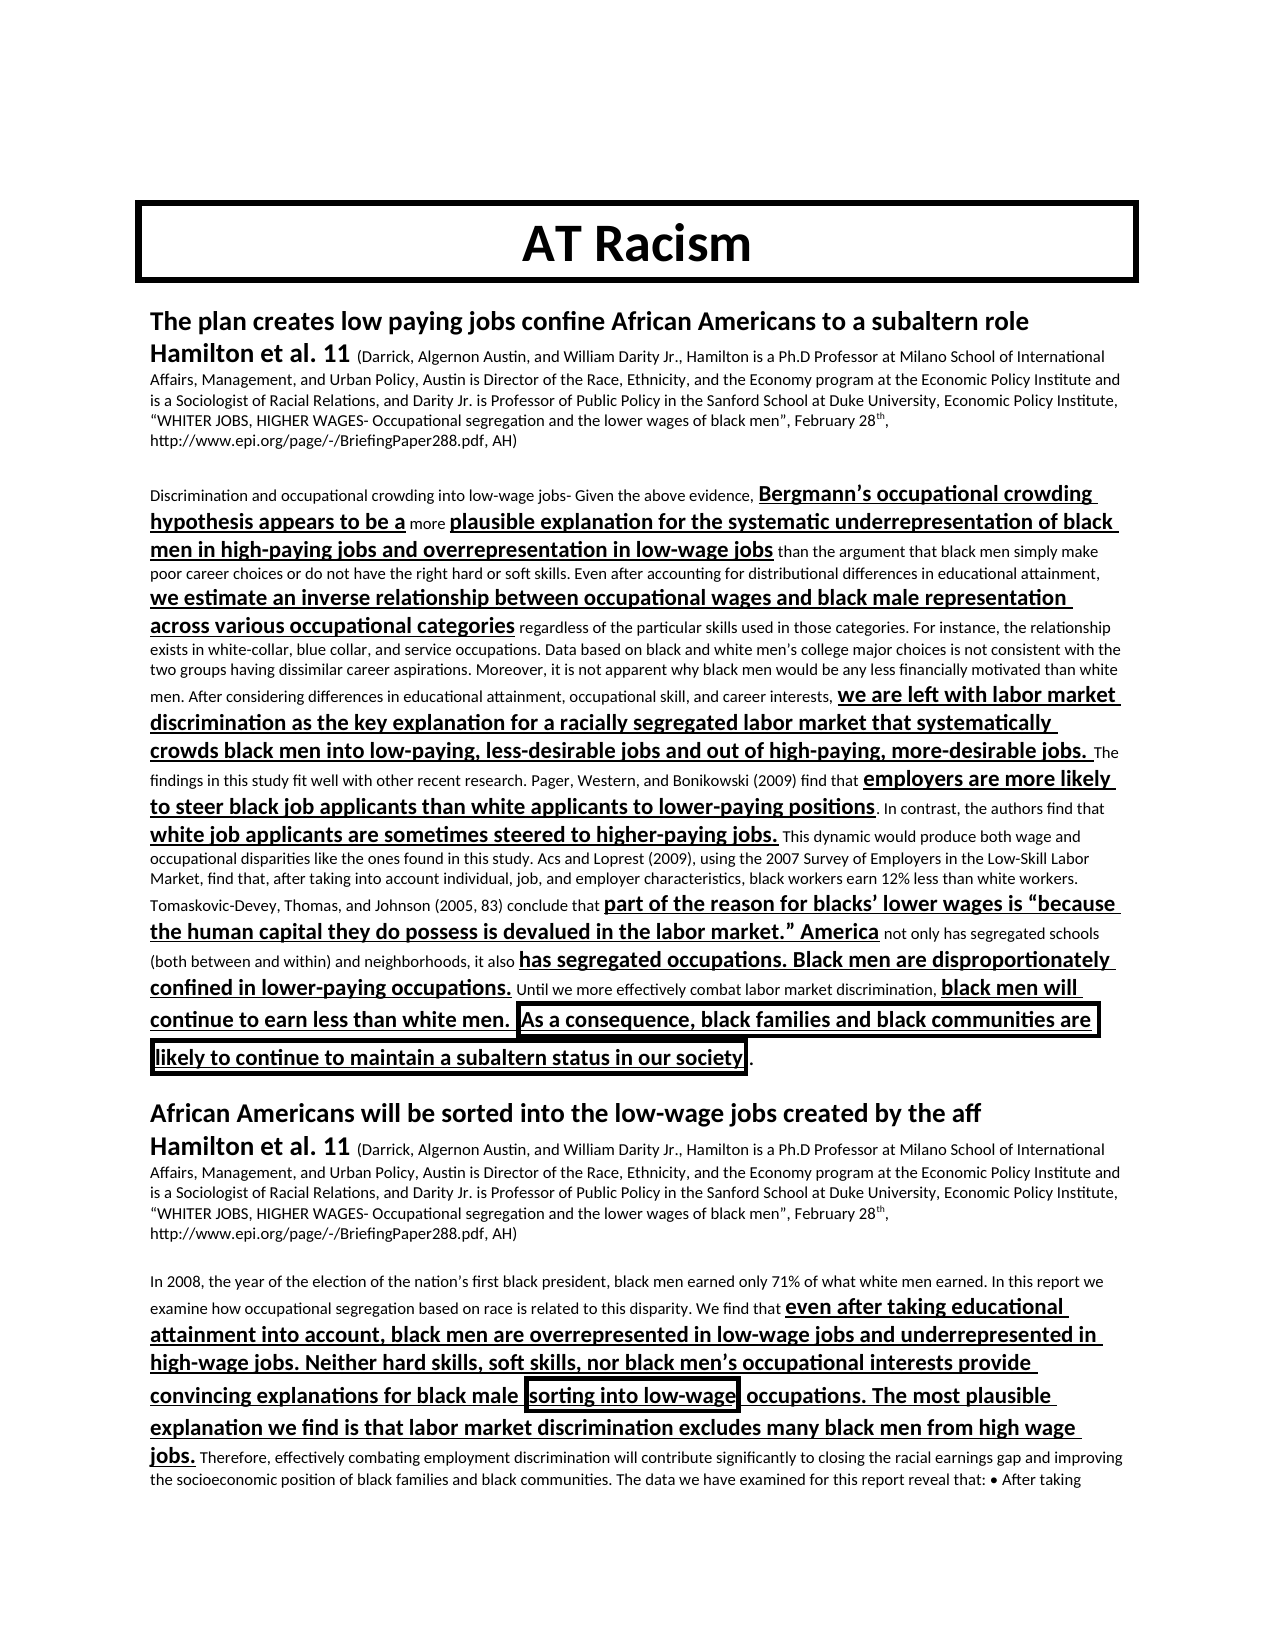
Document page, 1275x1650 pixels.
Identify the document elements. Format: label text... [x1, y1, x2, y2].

subtitle The plan creates low paying jobs confine African Americans to a subaltern role [150, 304, 1125, 337]
subtitle AT Racism [142, 206, 1133, 277]
text Discrimination and occupational crowding into low-wage jobs- Given the above evidence, Bergmann’s occupational crowding hypothesis appears to be a more plausible explanation for the systematic underrepresentation of black men in high-paying jobs and overrepresentation in low-wage jobs than the argument that black men simply make poor career choices or do not have the right hard or soft skills. Even after accounting for distributional differences in educational attainment, we estimate an inverse relationship between occupational wages and black male representation across various occupational categories regardless of the particular skills used in those categories. For instance, the relationship exists in white-collar, blue collar, and service occupations. Data based on black and white men’s college major choices is not consistent with the two groups having dissimilar career aspirations. Moreover, it is not apparent why black men would be any less financially motivated than white men. After considering differences in educational attainment, occupational skill, and career interests, we are left with labor market discrimination as the key explanation for a racially segregated labor market that systematically crowds black men into low-paying, less-desirable jobs and out of high-paying, more-desirable jobs. The findings in this study fit well with other recent research. Pager, Western, and Bonikowski (2009) find that employers are more likely to steer black job applicants than white applicants to lower-paying positions. In contrast, the authors find that white job applicants are sometimes steered to higher-paying jobs. This dynamic would produce both wage and occupational disparities like the ones found in this study. Acs and Loprest (2009), using the 2007 Survey of Employers in the Low-Skill Labor Market, find that, after taking into account individual, job, and employer characteristics, black workers earn 12% less than white workers. Tomaskovic-Devey, Thomas, and Johnson (2005, 83) conclude that part of the reason for blacks’ lower wages is “because the human capital they do possess is devalued in the labor market.” America not only has segregated schools (both between and within) and neighborhoods, it also has segregated occupations. Black men are disproportionately confined in lower-paying occupations. Until we more effectively combat labor market discrimination, black men will continue to earn less than white men. As a consequence, black families and black communities are likely to continue to maintain a subaltern status in our society. [150, 479, 1125, 1076]
text Hamilton et al. 11 (Darrick, Algernon Austin, and William Darity Jr., Hamilton is a Ph.D Professor at Milano School of International Affairs, Management, and Urban Policy, Austin is Director of the Race, Ethnicity, and the Economy program at the Economic Policy Institute and is a Sociologist of Racial Relations, and Darity Jr. is Professor of Public Policy in the Sanford School at Duke University, Economic Policy Institute, “WHITER JOBS, HIGHER WAGES- Occupational segregation and the lower wages of black men”, February 28th, http://www.epi.org/page/-/BriefingPaper288.pdf, AH) [150, 1129, 1125, 1244]
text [150, 1272, 1125, 1490]
subtitle African Americans will be sorted into the low-wage jobs created by the aff [150, 1096, 1125, 1129]
text Hamilton et al. 11 (Darrick, Algernon Austin, and William Darity Jr., Hamilton is a Ph.D Professor at Milano School of International Affairs, Management, and Urban Policy, Austin is Director of the Race, Ethnicity, and the Economy program at the Economic Policy Institute and is a Sociologist of Racial Relations, and Darity Jr. is Professor of Public Policy in the Sanford School at Duke University, Economic Policy Institute, “WHITER JOBS, HIGHER WAGES- Occupational segregation and the lower wages of black men”, February 28th, http://www.epi.org/page/-/BriefingPaper288.pdf, AH) [150, 337, 1125, 451]
